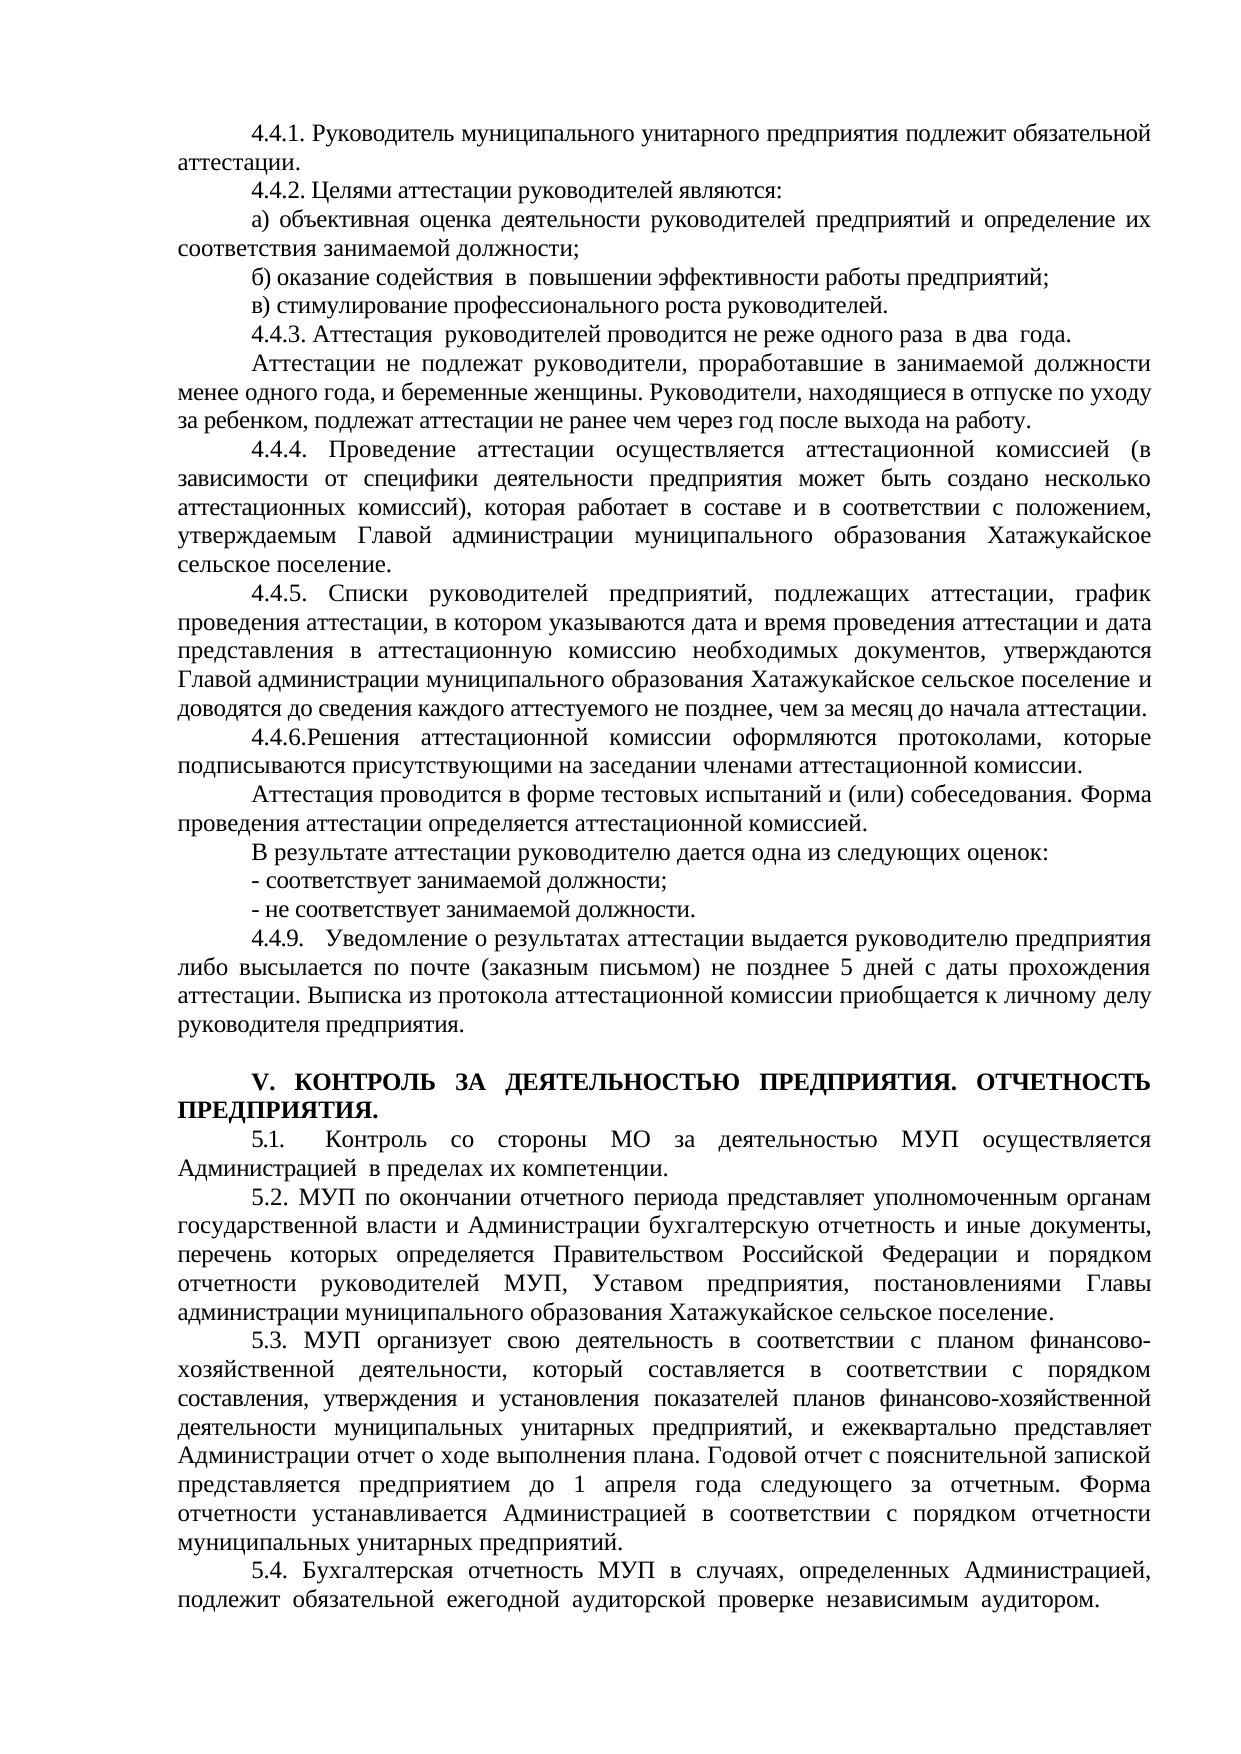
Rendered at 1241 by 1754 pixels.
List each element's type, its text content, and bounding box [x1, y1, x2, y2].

text Аттестация проводится в форме тестовых испытаний и (или) собеседования. Форма проведения аттестации определяется аттестационной комиссией. [177, 779, 1152, 837]
text 5.3. МУП организует свою деятельность в соответствии с планом финансово-хозяйственной деятельности, который составляется в соответствии с порядком составления, утверждения и установления показателей планов финансово-хозяйственной деятельности муниципальных унитарных предприятий, и ежеквартально представляет Администрации отчет о ходе выполнения плана. Годовой отчет с пояснительной запиской представляется предприятием до 1 апреля года следующего за отчетным. Форма отчетности устанавливается Администрацией в соответствии с порядком отчетности муниципальных унитарных предприятий. [177, 1326, 1152, 1556]
text б) оказание содействия в повышении эффективности работы предприятий; [177, 262, 1152, 291]
text в) стимулирование профессионального роста руководителей. [177, 291, 1152, 319]
text 5.4. Бухгалтерская отчетность МУП в случаях, определенных Администрацией, подлежит обязательной ежегодной аудиторской проверке независимым аудитором. [177, 1556, 1152, 1613]
text - не соответствует занимаемой должности. [177, 894, 1152, 923]
text - соответствует занимаемой должности; [177, 866, 1152, 894]
text В результате аттестации руководителю дается одна из следующих оценок: [177, 837, 1152, 866]
text 4.4.4. Проведение аттестации осуществляется аттестационной комиссией (в зависимости от специфики деятельности предприятия может быть создано несколько аттестационных комиссий), которая работает в составе и в соответствии с положением, утверждаемым Главой администрации муниципального образования Хатажукайское сельское поселение. [177, 434, 1152, 578]
text 4.4.2. Целями аттестации руководителей являются: [177, 176, 1152, 204]
text 4.4.3. Аттестация руководителей проводится не реже одного раза в два года. [177, 319, 1152, 348]
text Аттестации не подлежат руководители, проработавшие в занимаемой должности менее одного года, и беременные женщины. Руководители, находящиеся в отпуске по уходу за ребенком, подлежат аттестации не ранее чем через год после выхода на работу. [177, 348, 1152, 434]
text 4.4.5. Списки руководителей предприятий, подлежащих аттестации, график проведения аттестации, в котором указываются дата и время проведения аттестации и дата представления в аттестационную комиссию необходимых документов, утверждаются Главой администрации муниципального образования Хатажукайское сельское поселение и доводятся до сведения каждого аттестуемого не позднее, чем за месяц до начала аттестации. [177, 578, 1152, 722]
text а) объективная оценка деятельности руководителей предприятий и определение их соответствия занимаемой должности; [177, 204, 1152, 262]
text V. КОНТРОЛЬ ЗА ДЕЯТЕЛЬНОСТЬЮ ПРЕДПРИЯТИЯ. ОТЧЕТНОСТЬ ПРЕДПРИЯТИЯ. [177, 1067, 1152, 1124]
text 4.4.1. Руководитель муниципального унитарного предприятия подлежит обязательной аттестации. [177, 118, 1152, 176]
text 4.4.9. Уведомление о результатах аттестации выдается руководителю предприятия либо высылается по почте (заказным письмом) не позднее 5 дней с даты прохождения аттестации. Выписка из протокола аттестационной комиссии приобщается к личному делу руководителя предприятия. [177, 923, 1152, 1038]
text 5.1. Контроль со стороны МО за деятельностью МУП осуществляется Администрацией в пределах их компетенции. [177, 1124, 1152, 1182]
text 4.4.6.Решения аттестационной комиссии оформляются протоколами, которые подписываются присутствующими на заседании членами аттестационной комиссии. [177, 722, 1152, 779]
text 5.2. МУП по окончании отчетного периода представляет уполномоченным органам государственной власти и Администрации бухгалтерскую отчетность и иные документы, перечень которых определяется Правительством Российской Федерации и порядком отчетности руководителей МУП, Уставом предприятия, постановлениями Главы администрации муниципального образования Хатажукайское сельское поселение. [177, 1182, 1152, 1326]
